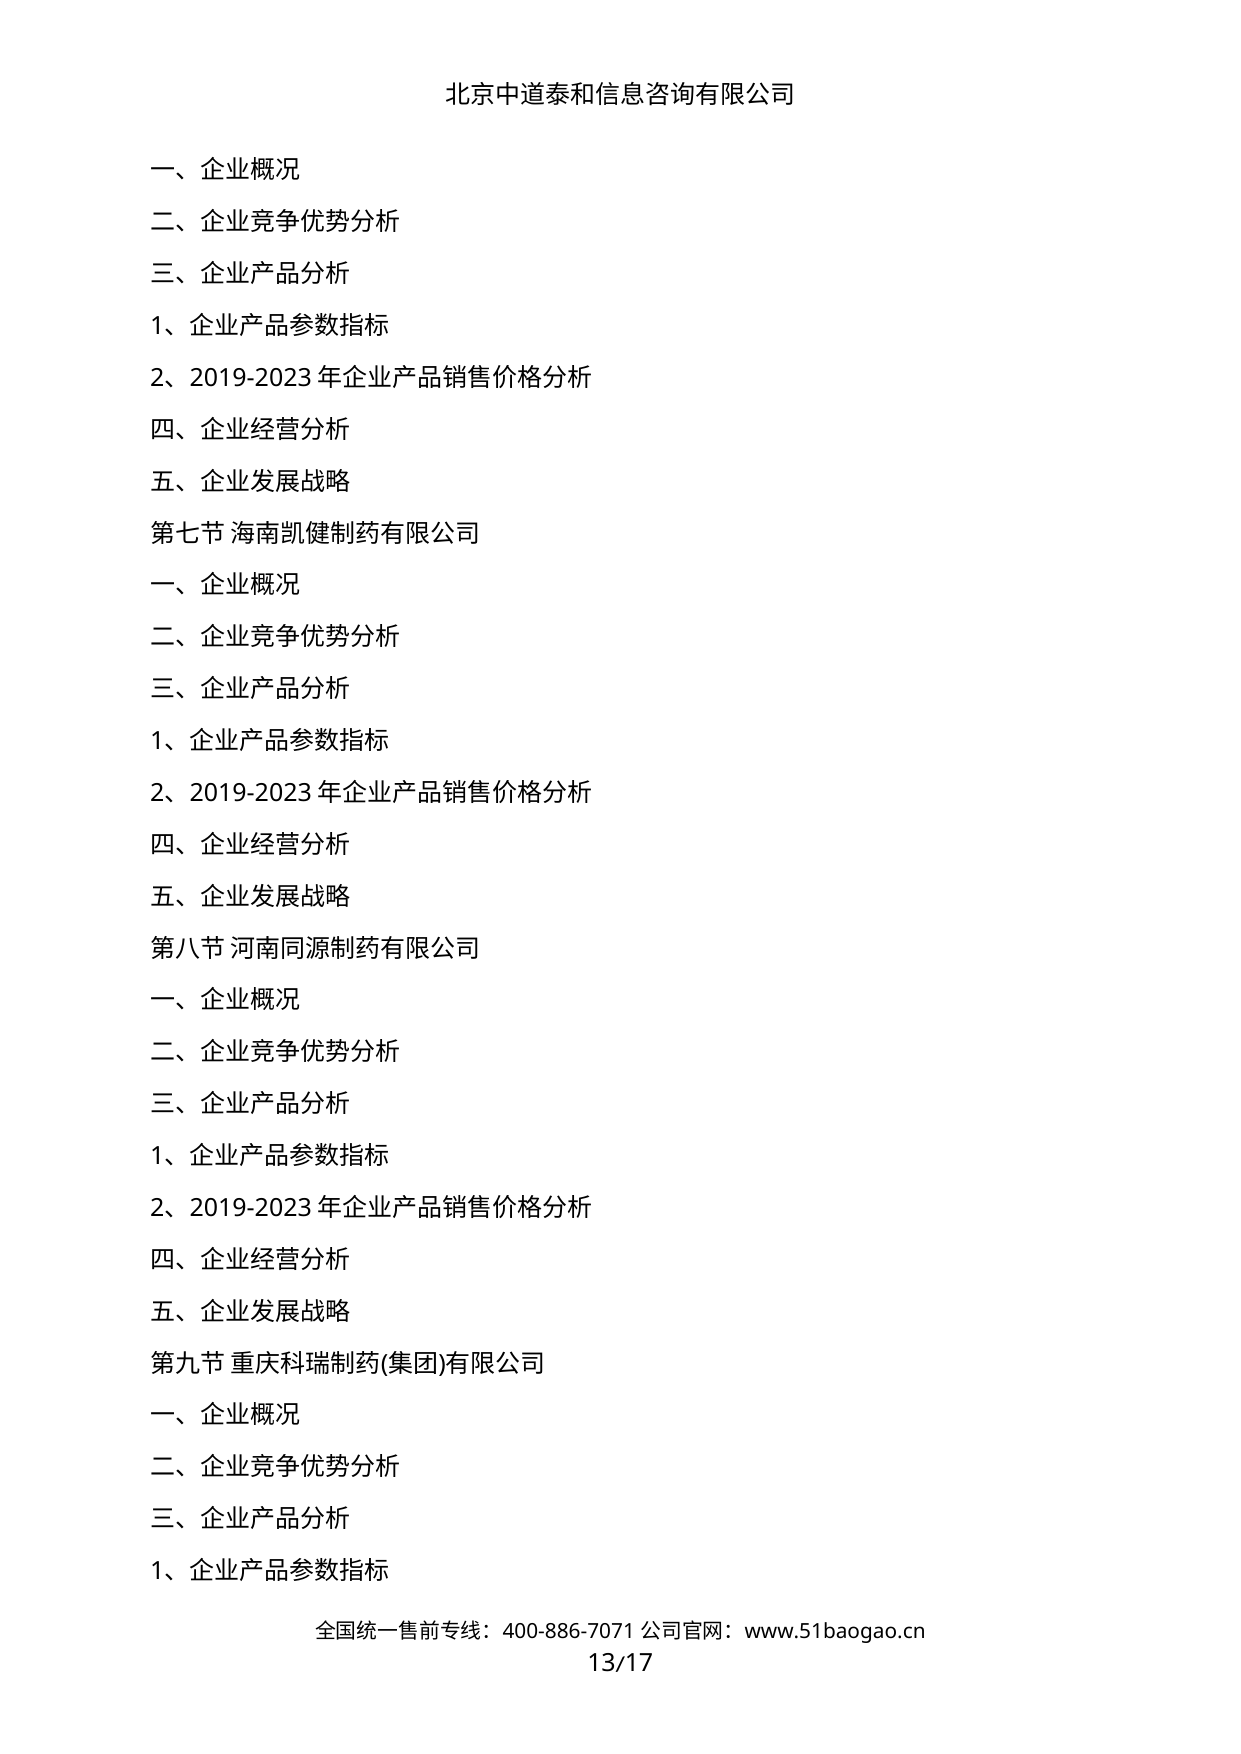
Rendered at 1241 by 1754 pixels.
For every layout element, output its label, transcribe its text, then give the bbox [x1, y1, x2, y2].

text 三、企业产品分析 [150, 1084, 1090, 1120]
text 五、企业发展战略 [150, 1291, 1090, 1327]
text 1、企业产品参数指标 [150, 306, 1090, 342]
text 2、2019-2023年企业产品销售价格分析 [150, 357, 1090, 394]
text 2、2019-2023年企业产品销售价格分析 [150, 1187, 1090, 1224]
text 一、企业概况 [150, 565, 1090, 601]
text 三、企业产品分析 [150, 1499, 1090, 1535]
text 五、企业发展战略 [150, 876, 1090, 912]
text 二、企业竞争优势分析 [150, 1447, 1090, 1483]
text 三、企业产品分析 [150, 254, 1090, 290]
text 1、企业产品参数指标 [150, 1551, 1090, 1587]
text 二、企业竞争优势分析 [150, 1032, 1090, 1068]
text 四、企业经营分析 [150, 409, 1090, 446]
text 一、企业概况 [150, 150, 1090, 186]
text 三、企业产品分析 [150, 669, 1090, 705]
text 五、企业发展战略 [150, 461, 1090, 497]
text 二、企业竞争优势分析 [150, 202, 1090, 238]
text 四、企业经营分析 [150, 1239, 1090, 1276]
text 四、企业经营分析 [150, 824, 1090, 861]
text 一、企业概况 [150, 980, 1090, 1016]
text 1、企业产品参数指标 [150, 721, 1090, 757]
text 第九节 重庆科瑞制药(集团)有限公司 [150, 1343, 1090, 1379]
text 第八节 河南同源制药有限公司 [150, 928, 1090, 964]
text 二、企业竞争优势分析 [150, 617, 1090, 653]
text 1、企业产品参数指标 [150, 1136, 1090, 1172]
text 一、企业概况 [150, 1395, 1090, 1431]
text 第七节 海南凯健制药有限公司 [150, 513, 1090, 549]
text 2、2019-2023年企业产品销售价格分析 [150, 772, 1090, 809]
